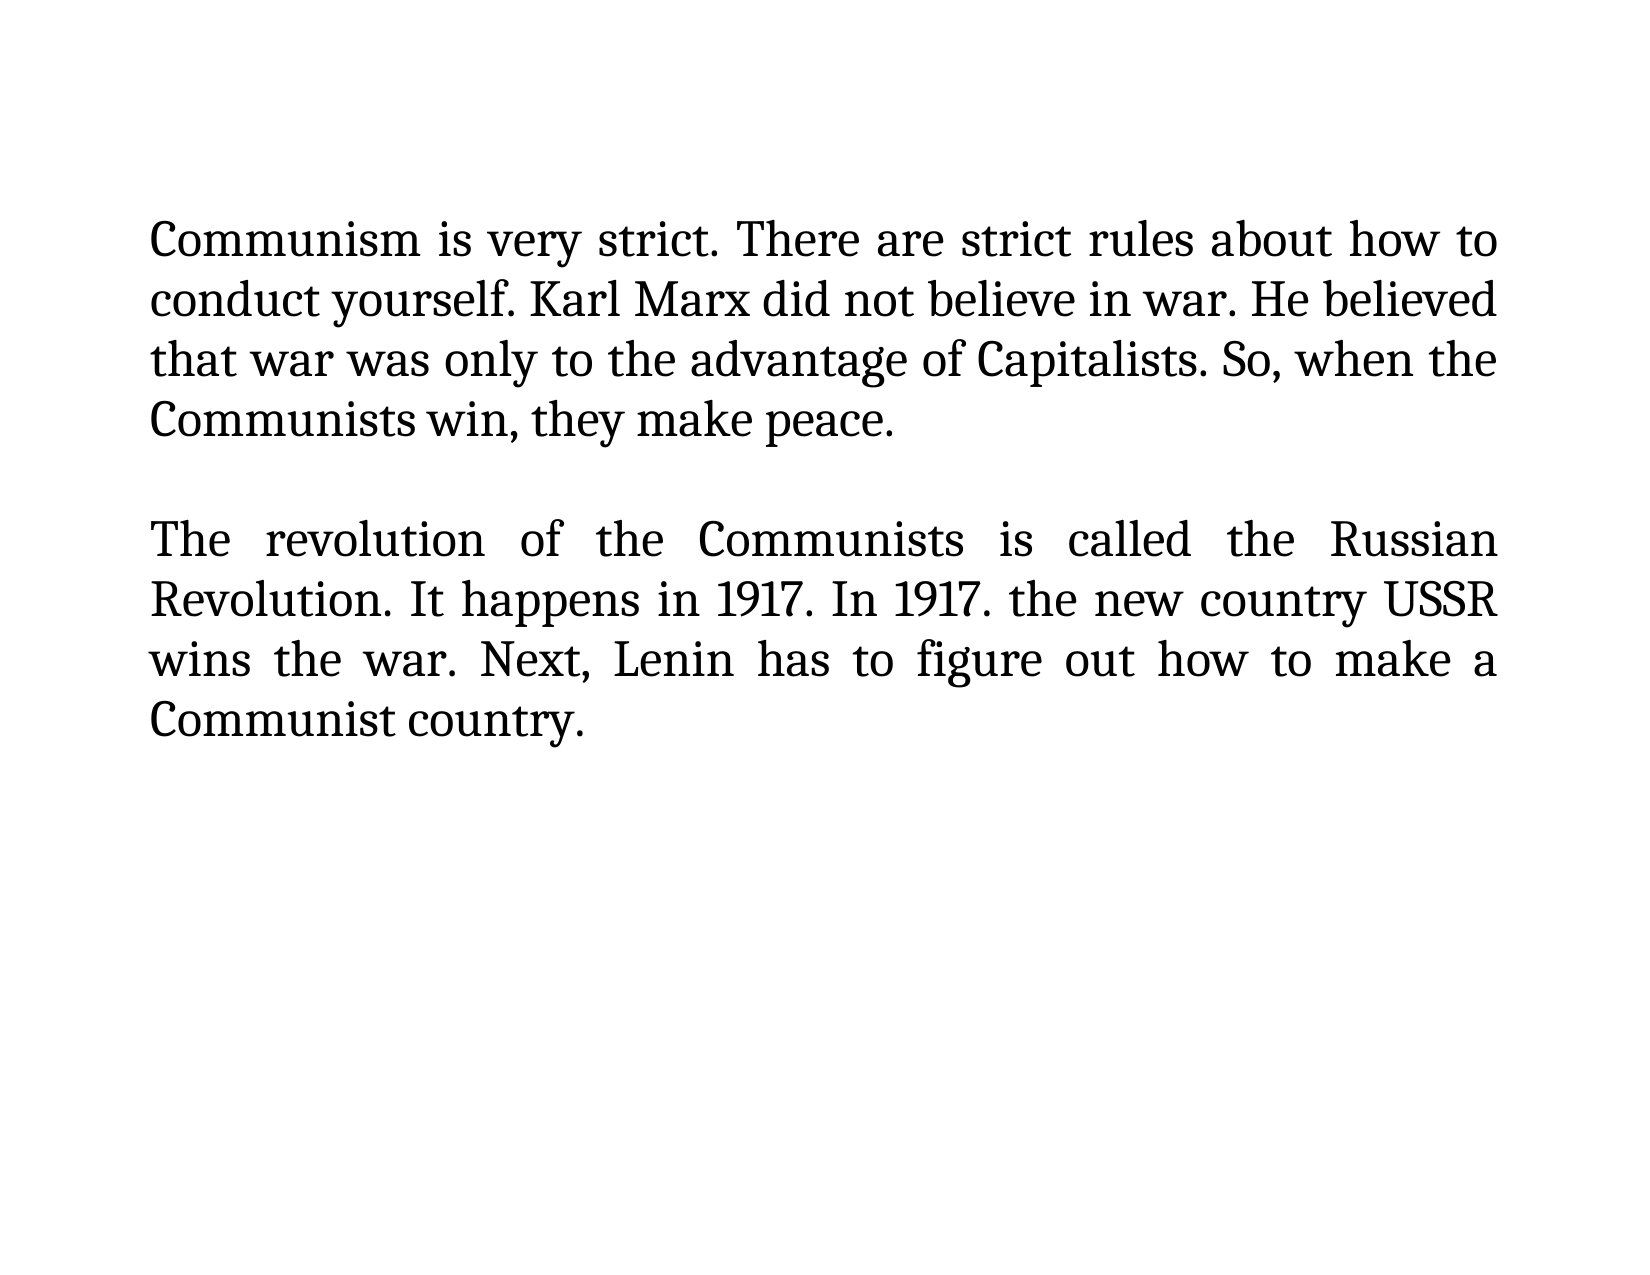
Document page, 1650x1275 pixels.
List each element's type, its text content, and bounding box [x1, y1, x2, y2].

list Communism is very strict. There are strict rules about how to conduct yourself. Karl Marx did not believe in war. He believed that war was only to the advantage of Capitalists. So, when the Communists win, they make peace. [150, 210, 1500, 449]
list The revolution of the Communists is called the Russian Revolution. It happens in 1917. In 1917. the new country USSR wins the war. Next, Lenin has to figure out how to make a Communist country. [150, 509, 1500, 749]
